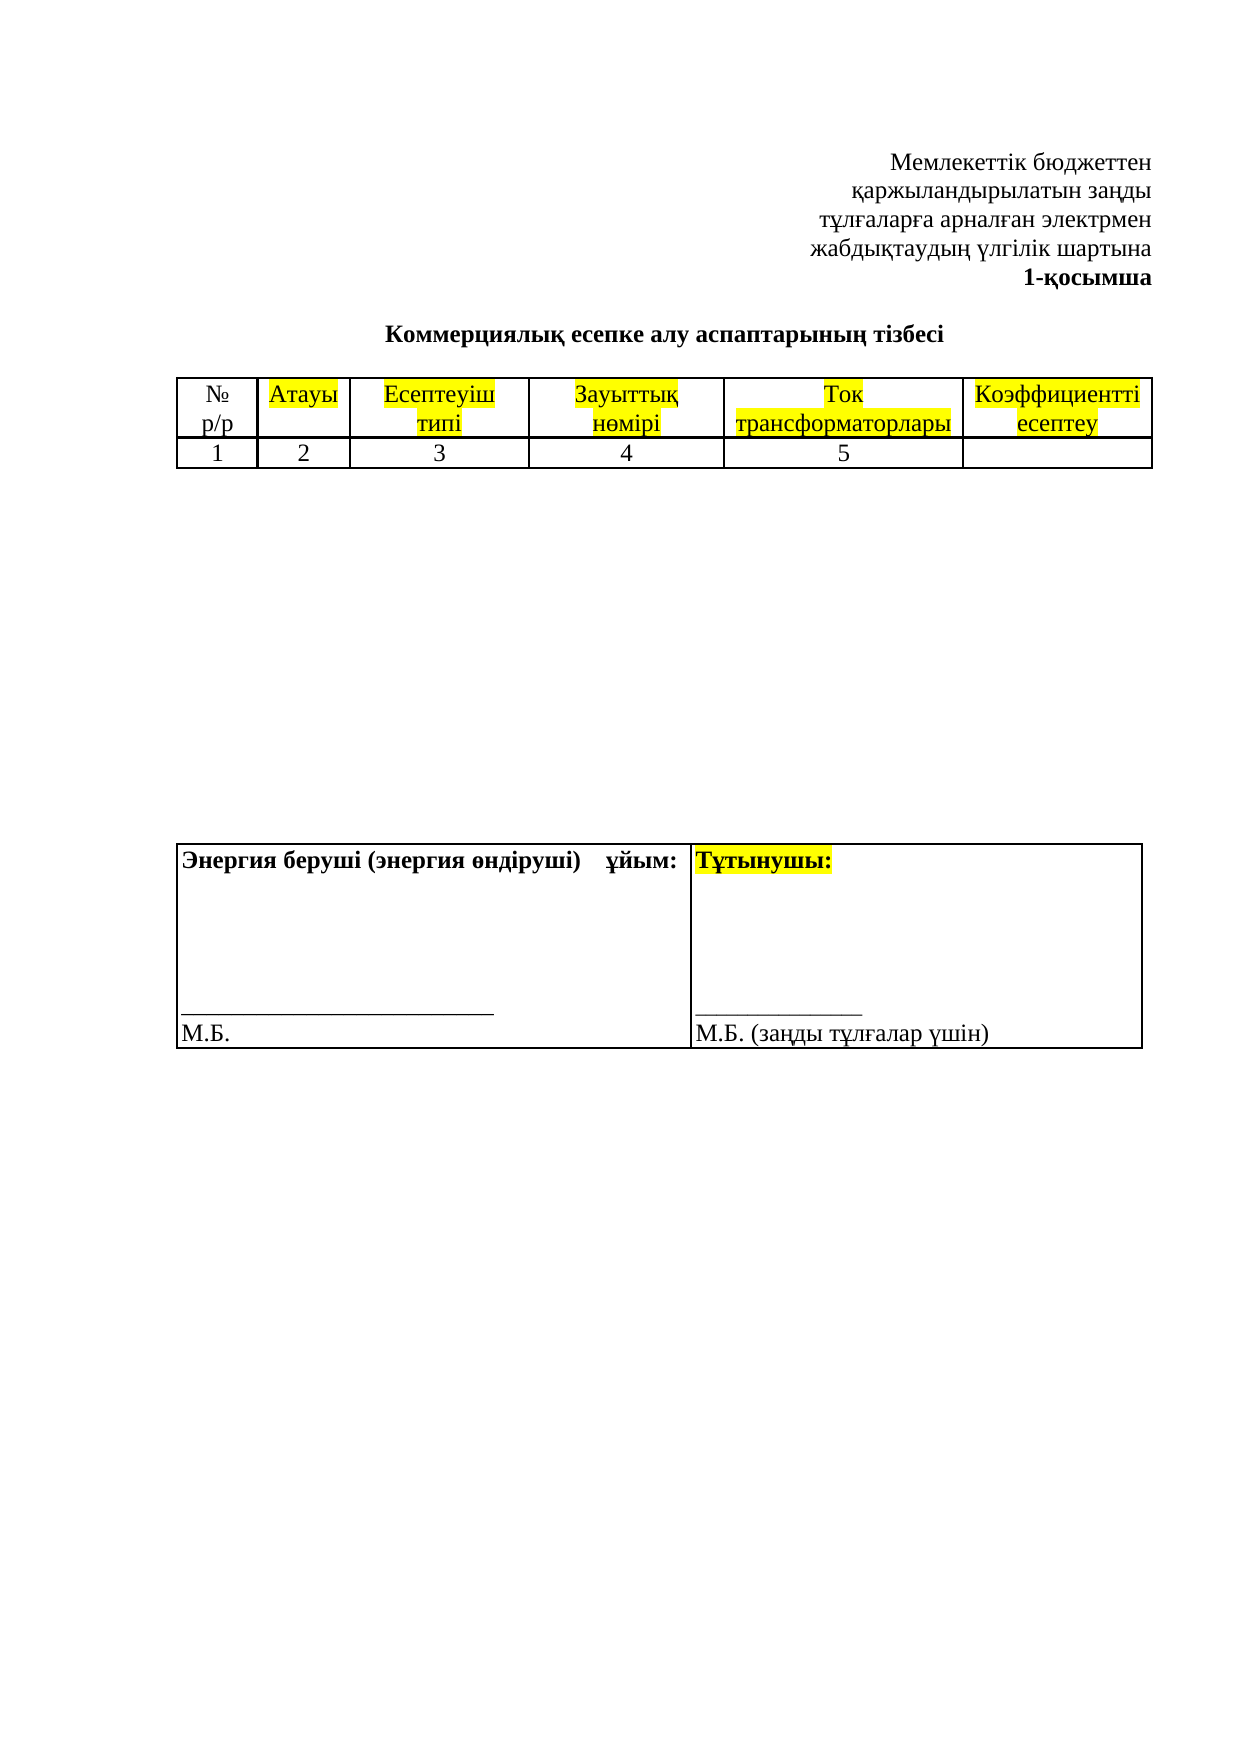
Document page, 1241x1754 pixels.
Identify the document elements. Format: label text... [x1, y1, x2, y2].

text жабдықтаудың үлгілік шартына [177, 233, 1152, 262]
table_cell 3 [351, 439, 528, 467]
text Коммерциялық есепке алу аспаптарының тізбесі [177, 319, 1152, 348]
table_cell 2 [259, 439, 349, 467]
table_cell 5 [725, 439, 962, 467]
text қаржыландырылатын заңды [177, 176, 1152, 204]
table_cell [964, 439, 1151, 467]
table_header Есептеуіш типі [351, 379, 417, 436]
table_header Тұтынушы: ________________ М.Б. (заңды тұлғалар үшін) [692, 845, 1141, 1047]
table_header Зауыттық нөмірі [661, 379, 723, 436]
table_header Коэффициентті есептеу [964, 379, 1017, 436]
table_cell 1 [178, 439, 256, 467]
text Мемлекеттік бюджеттен [177, 147, 1152, 176]
table_header Есептеуіш типі [462, 379, 528, 436]
table_header № р/р [178, 379, 256, 436]
table_header Ток трансформаторлары [725, 379, 824, 436]
table_header Зауыттық нөмірі [530, 379, 593, 436]
text тұлғаларға арналған электрмен [177, 204, 1152, 233]
table_header Коэффициентті есептеу [1098, 379, 1151, 436]
table_header Энергия беруші (энергия өндіруші) ұйым: _________________________ М.Б. [178, 845, 690, 1047]
text 1-қосымша [177, 262, 1152, 291]
table_header Атауы [259, 379, 349, 436]
table_header Ток трансформаторлары [863, 379, 962, 436]
table_cell 4 [530, 439, 723, 467]
